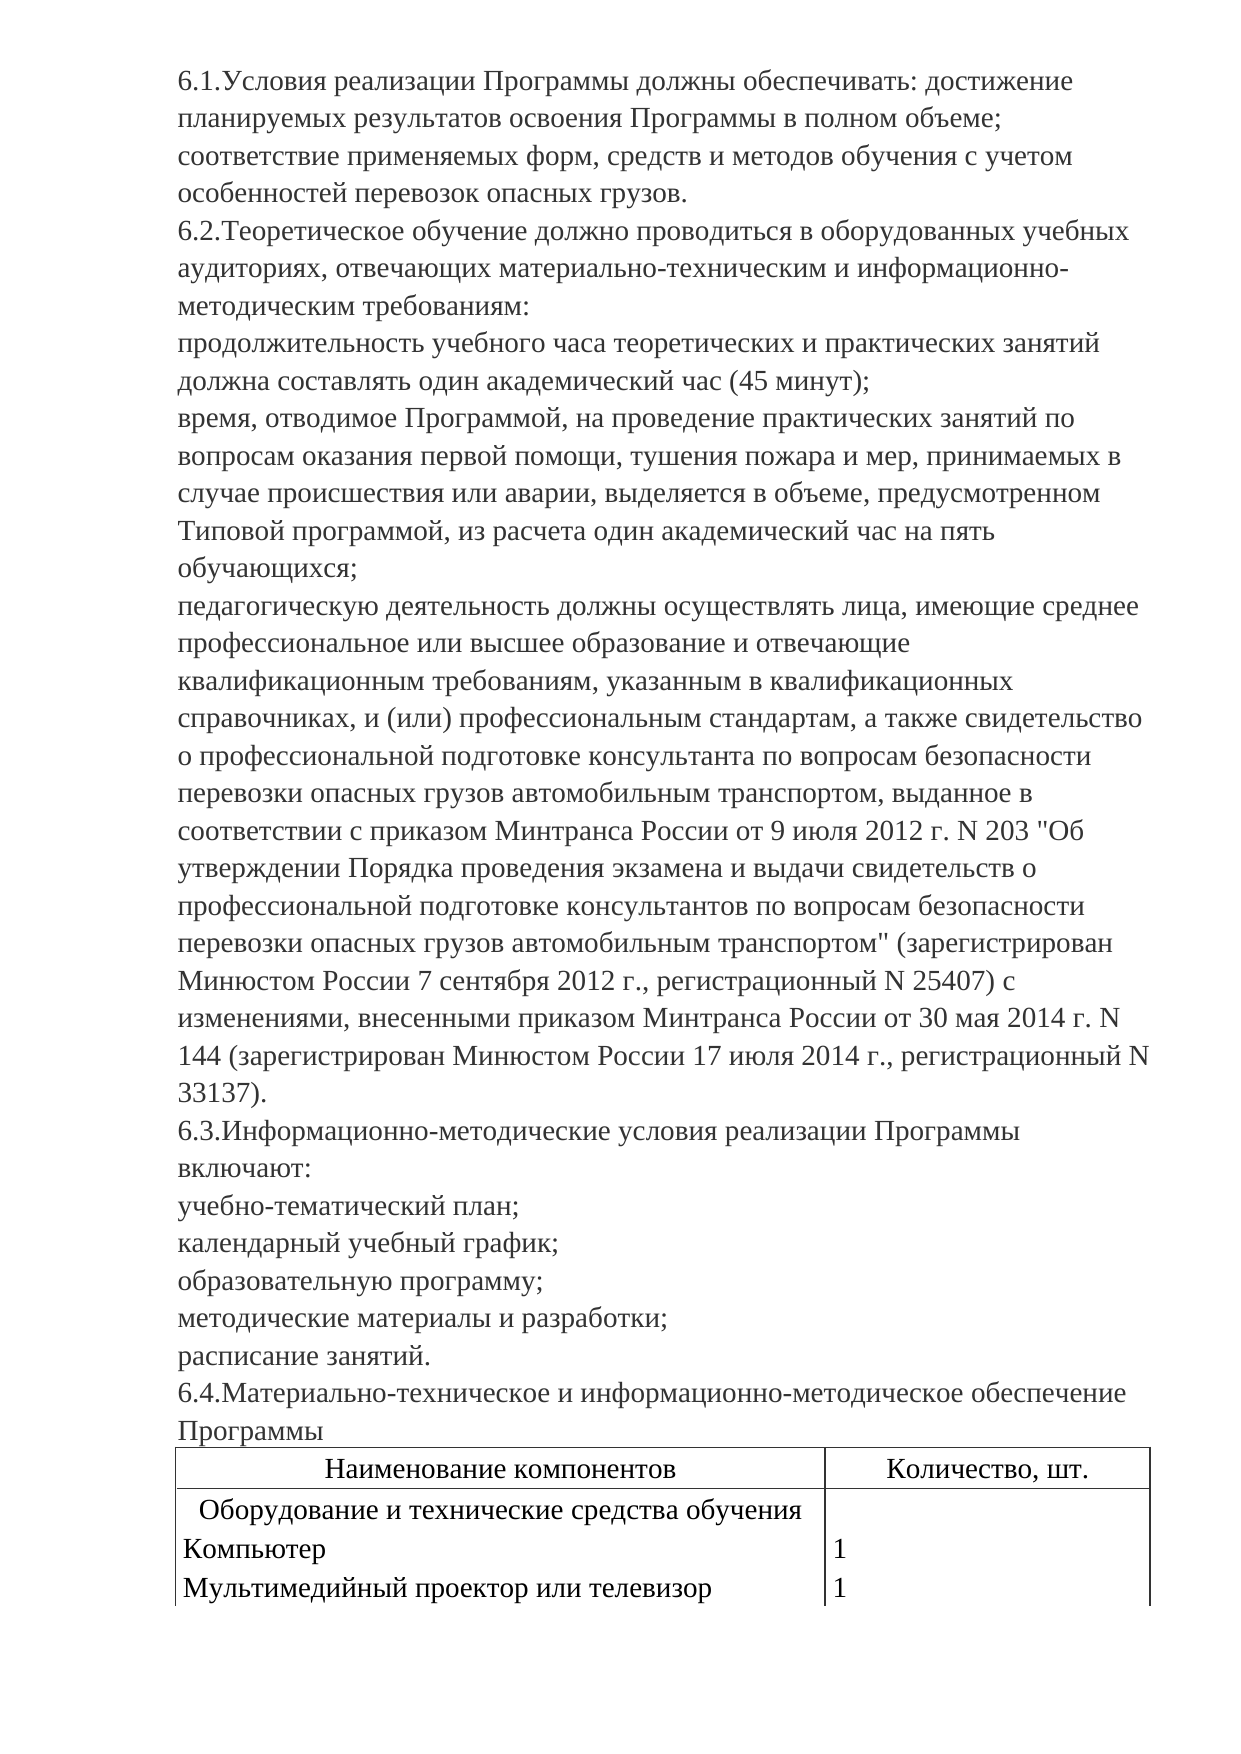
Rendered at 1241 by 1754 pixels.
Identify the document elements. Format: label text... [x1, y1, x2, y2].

table_cell Оборудование и технические средства обучения [176, 1489, 824, 1528]
text 6.1.Условия реализации Программы должны обеспечивать: достижение планируемых результатов освоения Программы в полном объеме; соответствие применяемых форм, средств и методов обучения с учетом особенностей перевозок опасных грузов. [177, 59, 1152, 209]
table_cell Компьютер [176, 1528, 824, 1567]
text календарный учебный график; [177, 1222, 1152, 1259]
text 6.2.Теоретическое обучение должно проводиться в оборудованных учебных аудиториях, отвечающих материально-техническим и информационно-методическим требованиям: [177, 209, 1152, 322]
table_cell Мультимедийный проектор или телевизор [176, 1567, 824, 1606]
text методические материалы и разработки; [177, 1297, 1152, 1334]
table_header Наименование компонентов [176, 1448, 824, 1487]
text 6.4.Материально-техническое и информационно-методическое обеспечение Программы [177, 1372, 1152, 1447]
table_header Количество, шт. [826, 1448, 1149, 1487]
text образовательную программу; [177, 1259, 1152, 1297]
text педагогическую деятельность должны осуществлять лица, имеющие среднее профессиональное или высшее образование и отвечающие квалификационным требованиям, указанным в квалификационных справочниках, и (или) профессиональным стандартам, а также свидетельство о профессиональной подготовке консультанта по вопросам безопасности перевозки опасных грузов автомобильным транспортом, выданное в соответствии с приказом Минтранса России от 9 июля 2012 г. N 203 "Об утверждении Порядка проведения экзамена и выдачи свидетельств о профессиональной подготовке консультантов по вопросам безопасности перевозки опасных грузов автомобильным транспортом" (зарегистрирован Минюстом России 7 сентября 2012 г., регистрационный N 25407) с изменениями, внесенными приказом Минтранса России от 30 мая 2014 г. N 144 (зарегистрирован Минюстом России 17 июля 2014 г., регистрационный N 33137). [177, 584, 1152, 1109]
text 6.3.Информационно-методические условия реализации Программы включают: [177, 1109, 1152, 1184]
text расписание занятий. [177, 1334, 1152, 1372]
table_cell 1 [826, 1567, 1149, 1606]
table_cell 1 [826, 1528, 1149, 1567]
text учебно-тематический план; [177, 1184, 1152, 1222]
text время, отводимое Программой, на проведение практических занятий по вопросам оказания первой помощи, тушения пожара и мер, принимаемых в случае происшествия или аварии, выделяется в объеме, предусмотренном Типовой программой, из расчета один академический час на пять обучающихся; [177, 397, 1152, 584]
table_cell [826, 1489, 1149, 1528]
text продолжительность учебного часа теоретических и практических занятий должна составлять один академический час (45 минут); [177, 322, 1152, 397]
